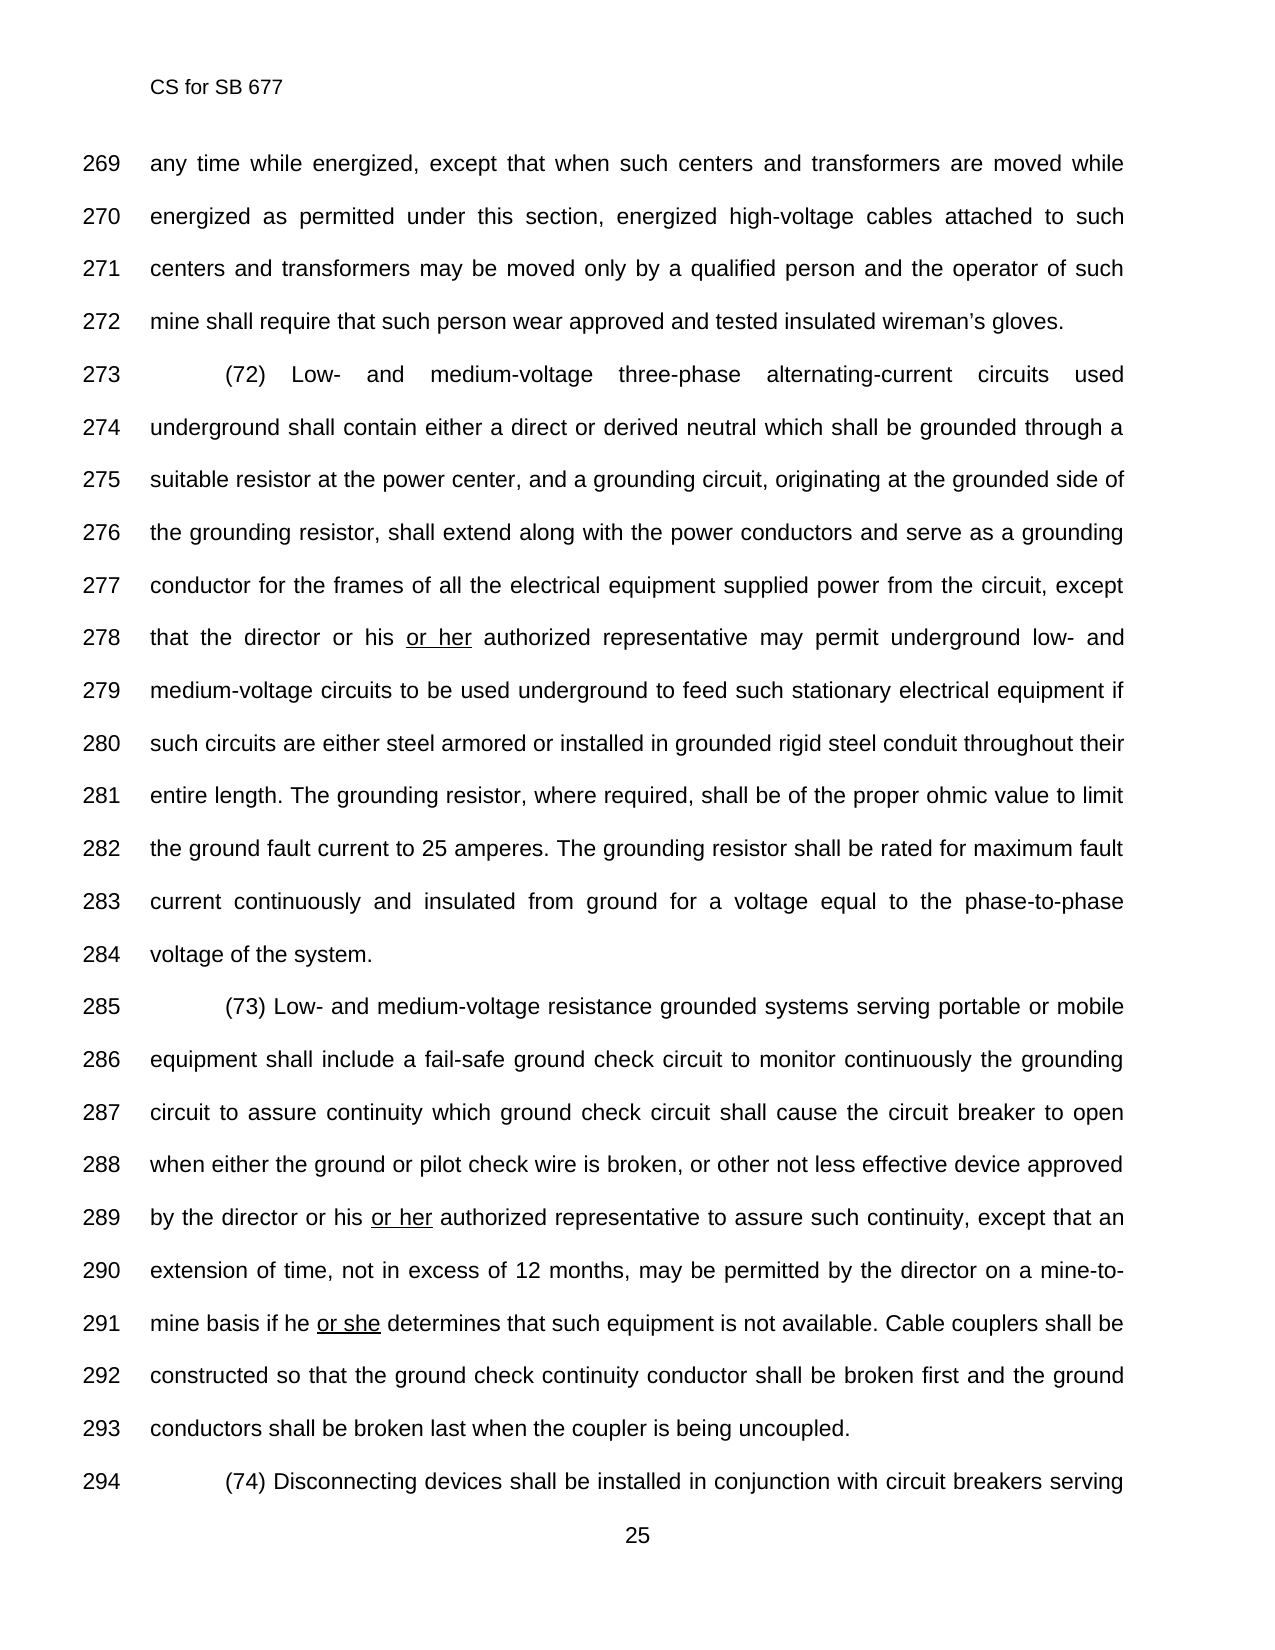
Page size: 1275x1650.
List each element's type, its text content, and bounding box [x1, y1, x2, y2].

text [150, 1468, 1125, 1494]
text (73) Low- and medium-voltage resistance grounded systems serving portable or mobile equipment shall include a fail-safe ground check circuit to monitor continuously the grounding circuit to assure continuity which ground check circuit shall cause the circuit breaker to open when either the ground or pilot check wire is broken, or other not less effective device approved by the director or his or her authorized representative to assure such continuity, except that an extension of time, not in excess of 12 months, may be permitted by the director on a mine-to-mine basis if he or she determines that such equipment is not available. Cable couplers shall be constructed so that the ground check continuity conductor shall be broken first and the ground conductors shall be broken last when the coupler is being uncoupled. [150, 993, 1125, 1441]
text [150, 150, 1125, 334]
text (72) Low- and medium-voltage three-phase alternating-current circuits used underground shall contain either a direct or derived neutral which shall be grounded through a suitable resistor at the power center, and a grounding circuit, originating at the grounded side of the grounding resistor, shall extend along with the power conductors and serve as a grounding conductor for the frames of all the electrical equipment supplied power from the circuit, except that the director or his or her authorized representative may permit underground low- and medium-voltage circuits to be used underground to feed such stationary electrical equipment if such circuits are either steel armored or installed in grounded rigid steel conduit throughout their entire length. The grounding resistor, where required, shall be of the proper ohmic value to limit the ground fault current to 25 amperes. The grounding resistor shall be rated for maximum fault current continuously and insulated from ground for a voltage equal to the phase-to-phase voltage of the system. [150, 361, 1125, 967]
